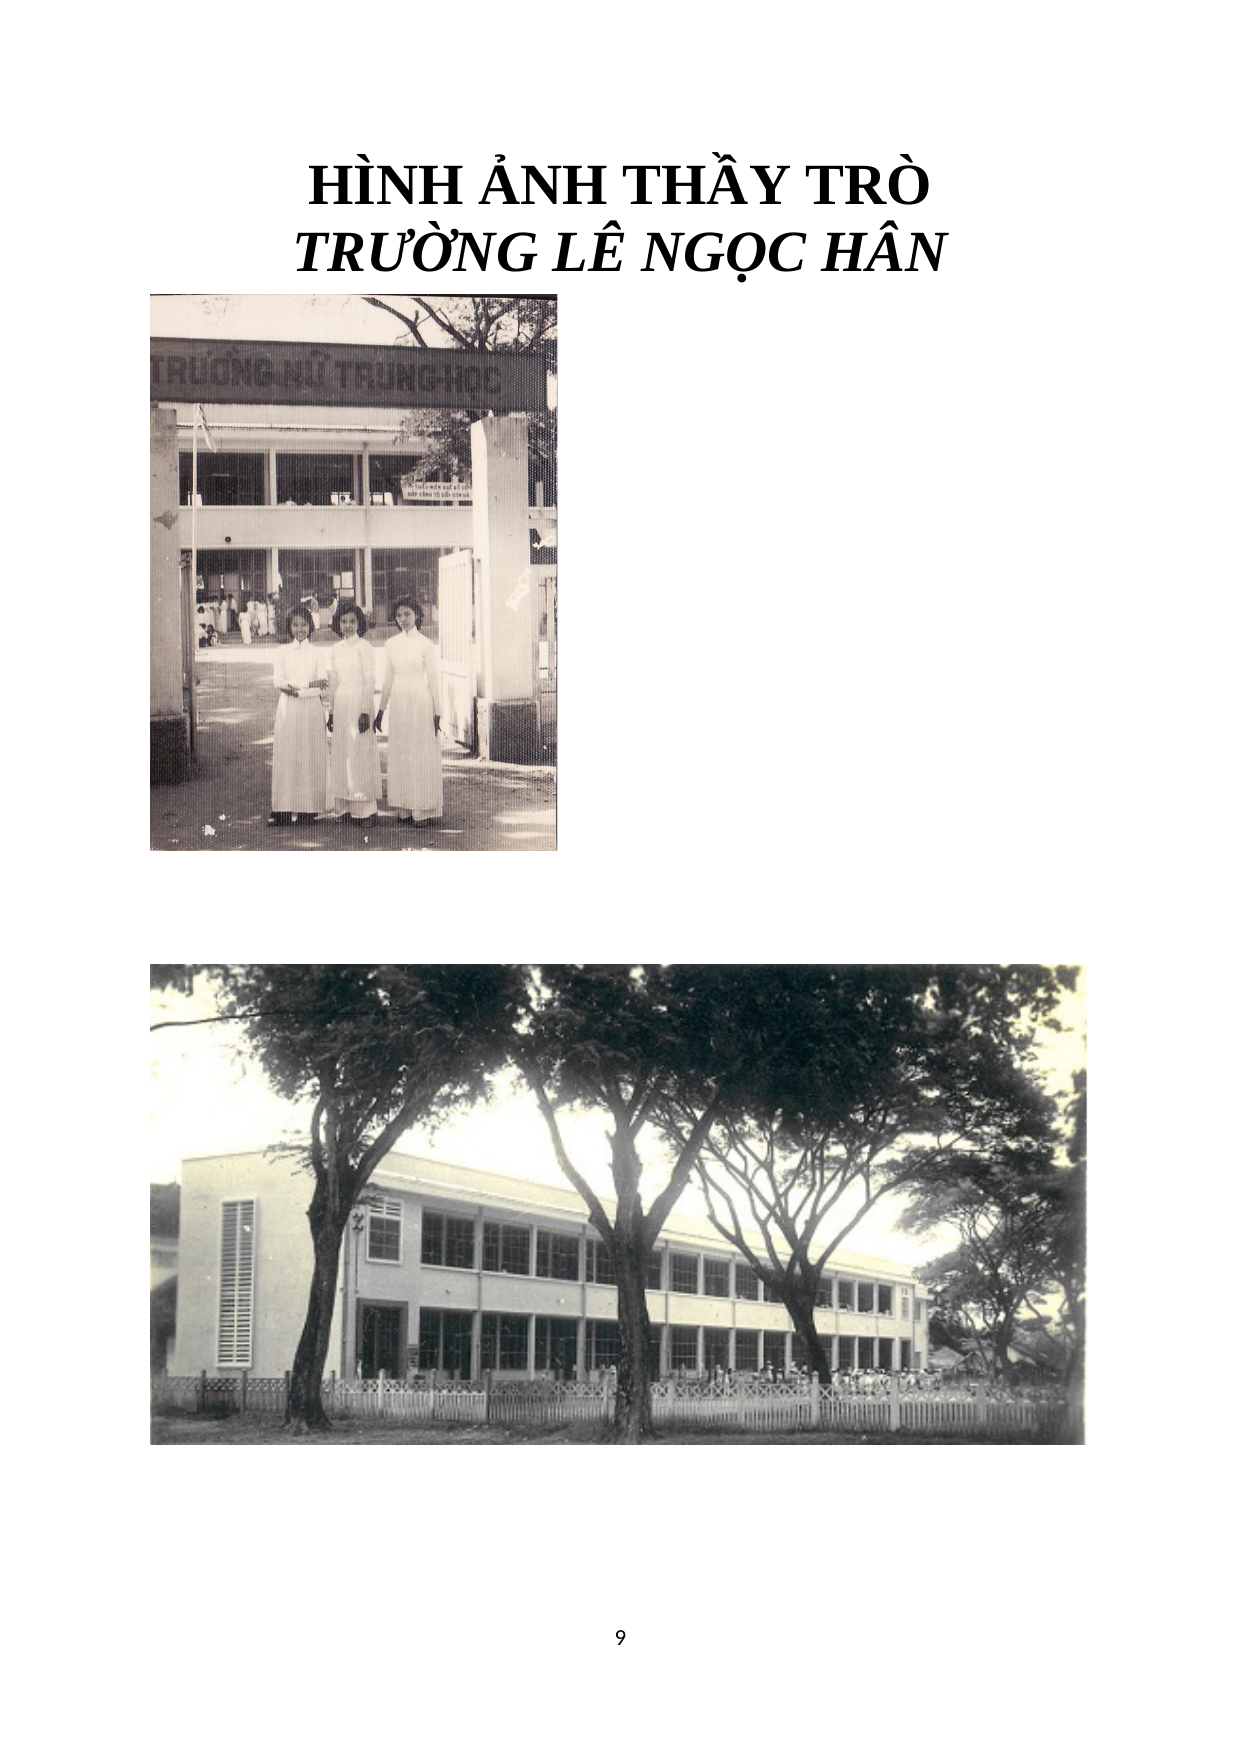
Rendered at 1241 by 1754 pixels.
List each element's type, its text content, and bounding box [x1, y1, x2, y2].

text TRƯỜNG LÊ NGỌC HÂN [150, 217, 1090, 284]
picture [150, 964, 1089, 1445]
text HÌNH ẢNH THẦY TRÒ [150, 150, 1090, 217]
picture [150, 294, 558, 851]
